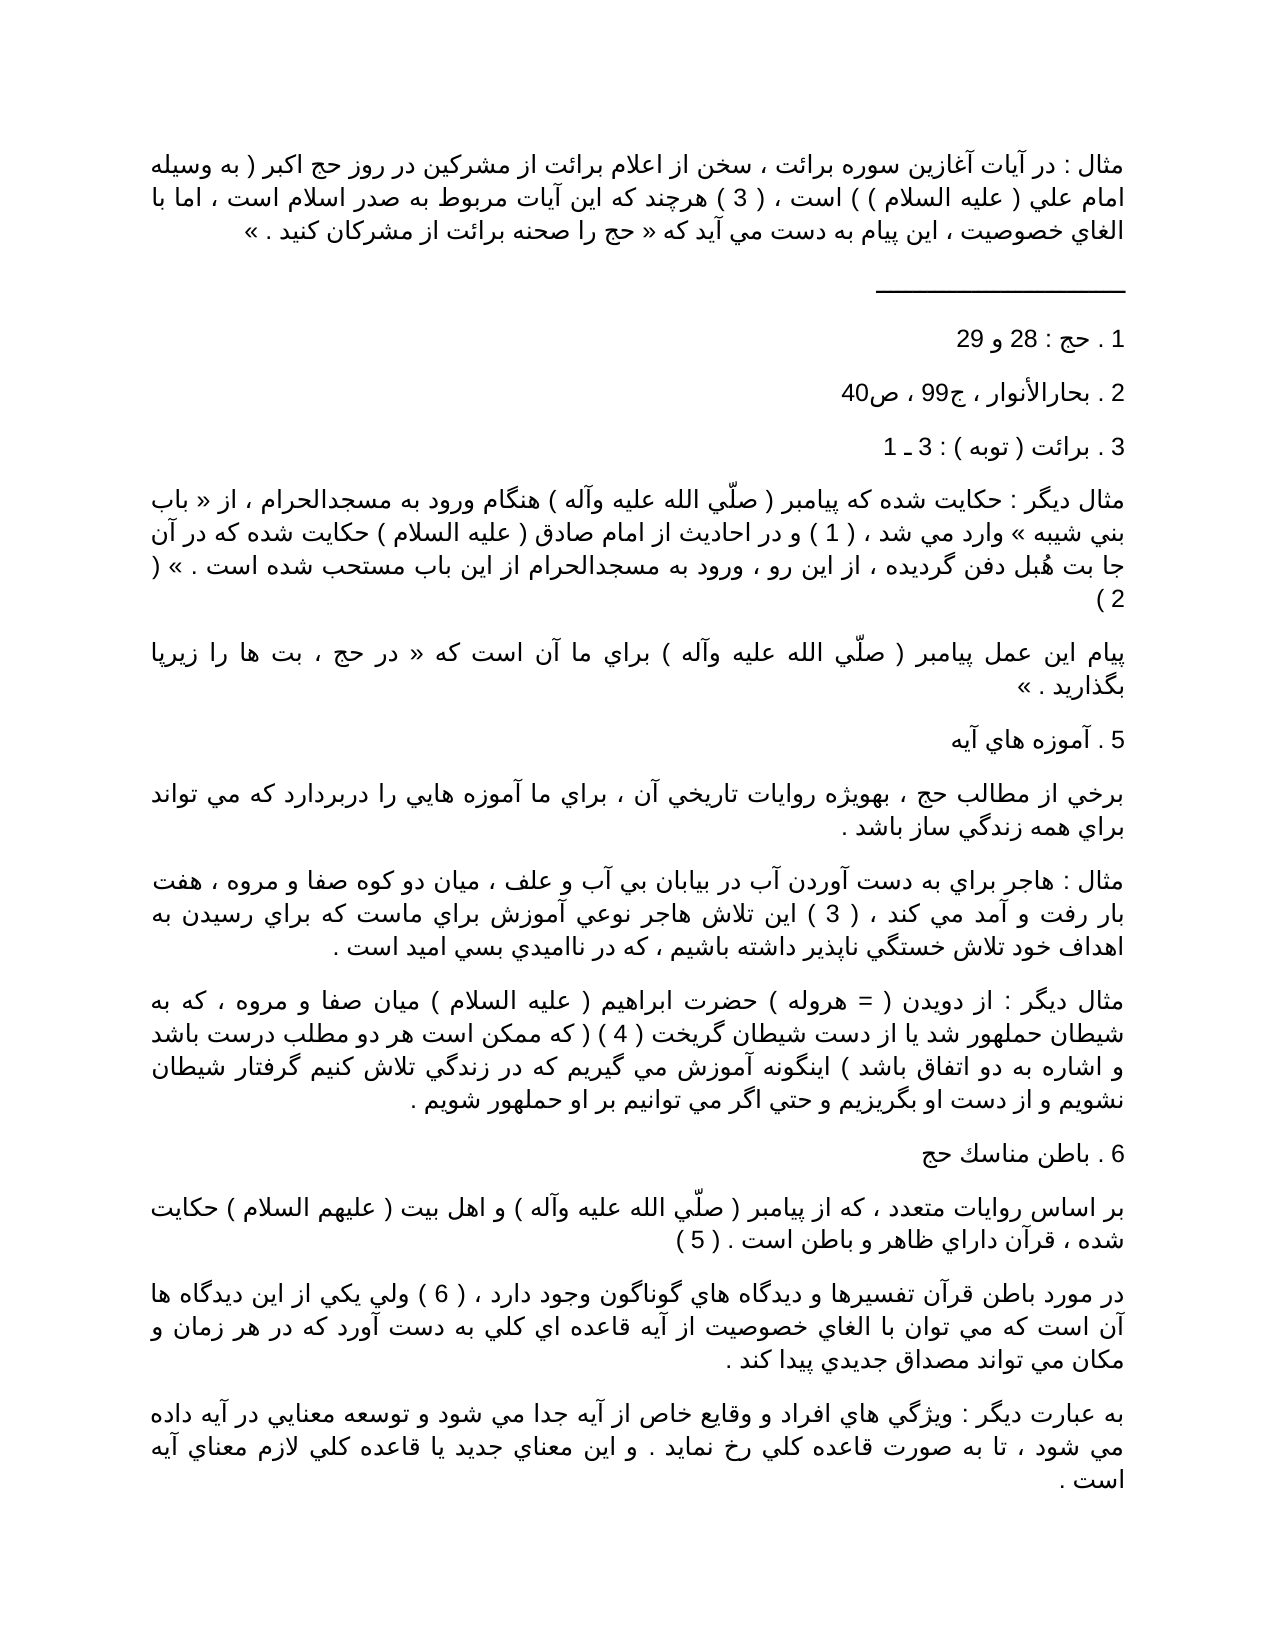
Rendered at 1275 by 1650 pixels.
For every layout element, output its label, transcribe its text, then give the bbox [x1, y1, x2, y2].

text 6 . باطن مناسك حج [150, 1139, 1125, 1167]
text مثال ديگر : از دويدن ( = هروله ) حضرت ابراهيم ( عليه السلام ) ميان صفا و مروه ، كه به شيطان حملهور شد يا از دست شيطان گريخت ( 4 ) ( كه ممكن است هر دو مطلب درست باشد و اشاره به دو اتفاق باشد ) اينگونه آموزش مي گيريم كه در زندگي تلاش كنيم گرفتار شيطان نشويم و از دست او بگريزيم و حتي اگر مي توانيم بر او حملهور شويم . [150, 986, 1125, 1113]
text 3 . برائت ( توبه ) : 3 ـ 1 [150, 431, 1125, 460]
text به عبارت ديگر : ويژگي هاي افراد و وقايع خاص از آيه جدا مي شود و توسعه معنايي در آيه داده مي شود ، تا به صورت قاعده كلي رخ نمايد . و اين معناي جديد يا قاعده كلي لازم معناي آيه است . [150, 1399, 1125, 1494]
text مثال : هاجر براي به دست آوردن آب در بيابان بي آب و علف ، ميان دو كوه صفا و مروه ، هفت بار رفت و آمد مي كند ، ( 3 ) اين تلاش هاجر نوعي آموزش براي ماست كه براي رسيدن به اهداف خود تلاش خستگي ناپذير داشته باشيم ، كه در نااميدي بسي اميد است . [150, 866, 1125, 961]
text مثال : در آيات آغازين سوره برائت ، سخن از اعلام برائت از مشركين در روز حج اكبر ( به وسيله امام علي ( عليه السلام ) ) است ، ( 3 ) هرچند كه اين آيات مربوط به صدر اسلام است ، اما با الغاي خصوصيت ، اين پيام به دست مي آيد كه « حج را صحنه برائت از مشركان كنيد . » [150, 150, 1125, 245]
text مثال ديگر : حكايت شده كه پيامبر ( صلّي الله عليه وآله ) هنگام ورود به مسجدالحرام ، از « باب بني شيبه » وارد مي شد ، ( 1 ) و در احاديث از امام صادق ( عليه السلام ) حكايت شده كه در آن جا بت هُبل دفن گرديده ، از اين رو ، ورود به مسجدالحرام از اين باب مستحب شده است . » ( 2 ) [150, 485, 1125, 613]
text برخي از مطالب حج ، بهويژه روايات تاريخي آن ، براي ما آموزه هايي را دربردارد كه مي تواند براي همه زندگي ساز باشد . [150, 779, 1125, 841]
text در مورد باطن قرآن تفسيرها و ديدگاه هاي گوناگون وجود دارد ، ( 6 ) ولي يكي از اين ديدگاه ها آن است كه مي توان با الغاي خصوصيت از آيه قاعده اي كلي به دست آورد كه در هر زمان و مكان مي تواند مصداق جديدي پيدا كند . [150, 1279, 1125, 1374]
text 5 . آموزه هاي آيه [150, 725, 1125, 754]
text 1 . حج : 28 و 29 [150, 324, 1125, 352]
text ــــــــــــــــــــــــــــــــــ [150, 270, 1125, 299]
text پيام اين عمل پيامبر ( صلّي الله عليه وآله ) براي ما آن است كه « در حج ، بت ها را زيرپا بگذاريد . » [150, 638, 1125, 700]
text بر اساس روايات متعدد ، كه از پيامبر ( صلّي الله عليه وآله ) و اهل بيت ( عليهم السلام ) حكايت شده ، قرآن داراي ظاهر و باطن است . ( 5 ) [150, 1192, 1125, 1254]
text 2 . بحارالأنوار ، ج99 ، ص40 [150, 378, 1125, 406]
